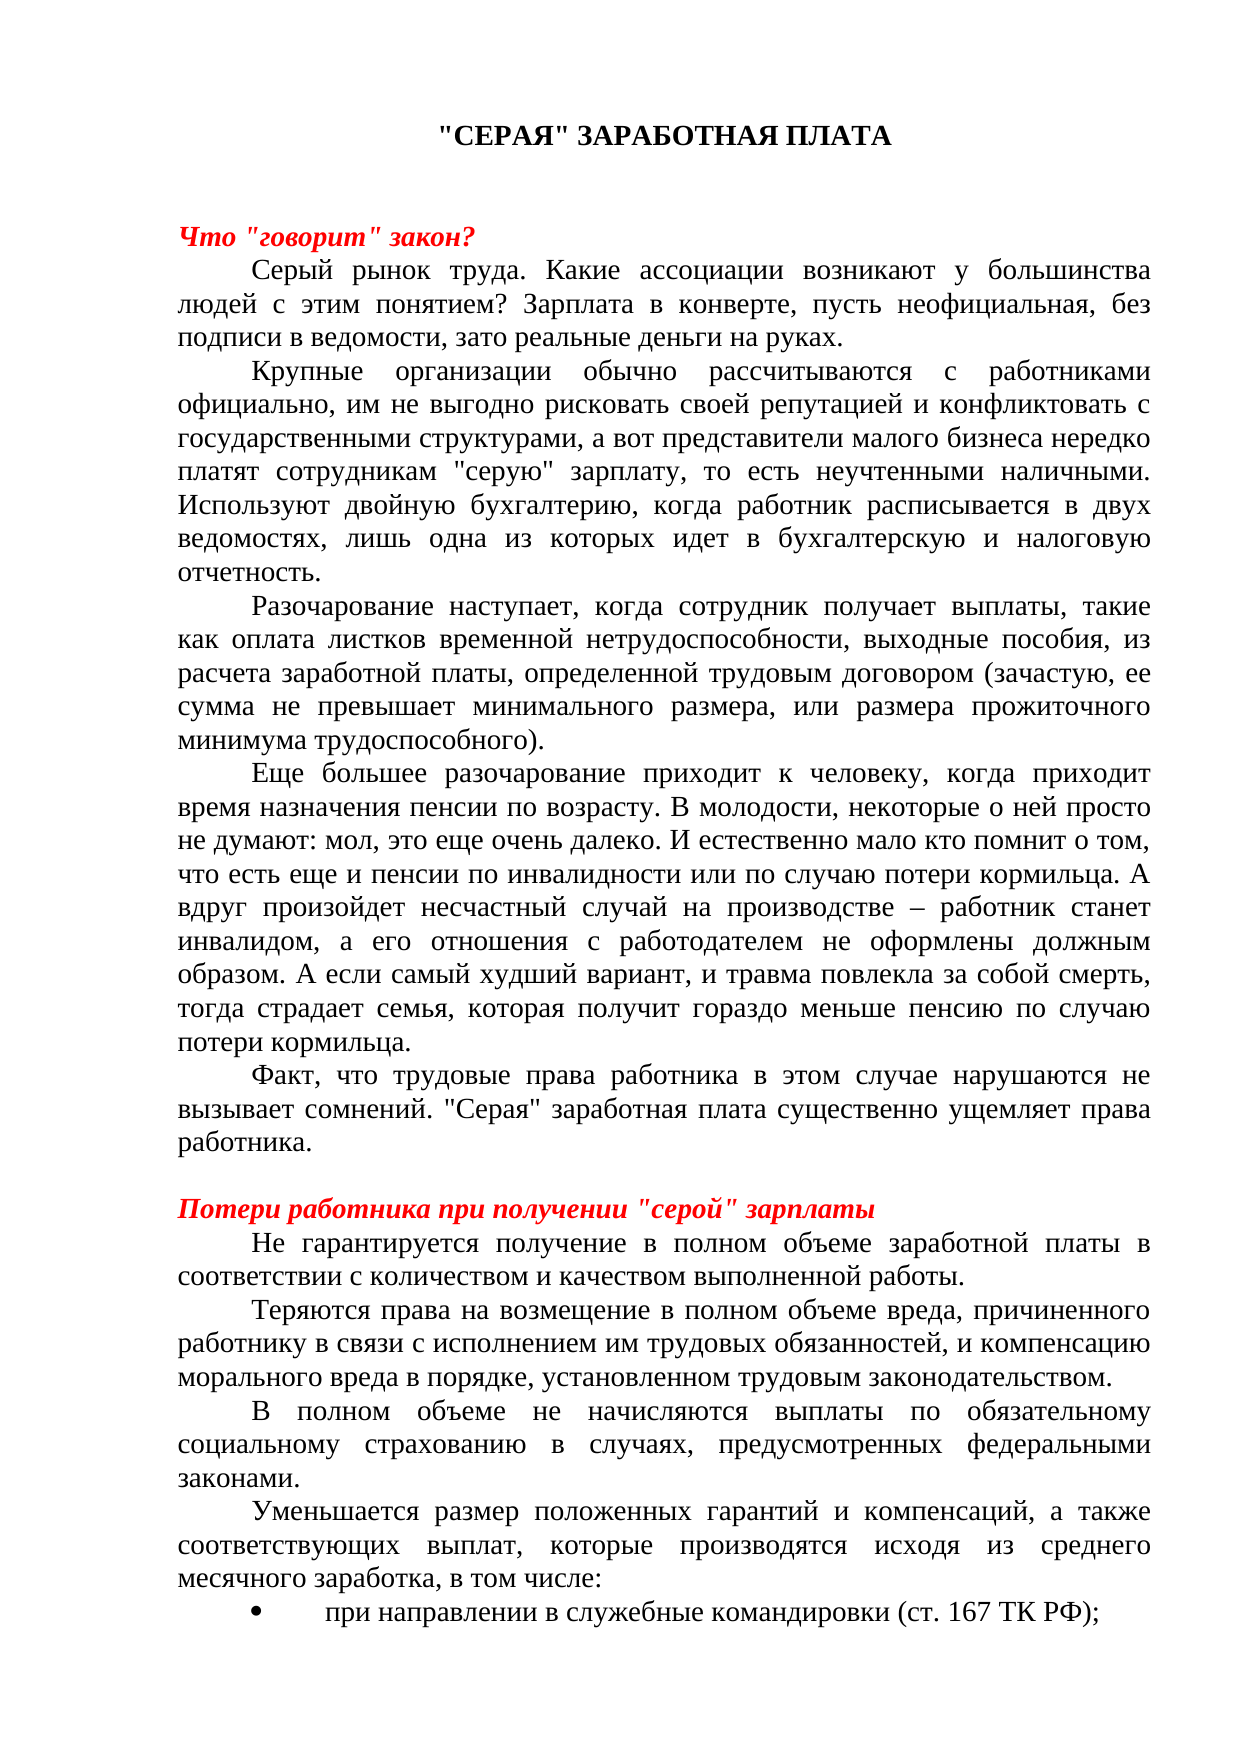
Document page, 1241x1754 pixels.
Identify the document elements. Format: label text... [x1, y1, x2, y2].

list Теряются права на возмещение в полном объеме вреда, причиненного работнику в связи с исполнением им трудовых обязанностей, и компенсацию морального вреда в порядке, установленном трудовым законодательством. [177, 1292, 1152, 1393]
list Уменьшается размер положенных гарантий и компенсаций, а также соответствующих выплат, которые производятся исходя из среднего месячного заработка, в том числе: [177, 1493, 1152, 1594]
text Серый рынок труда. Какие ассоциации возникают у большинства людей с этим понятием? Зарплата в конверте, пусть неофициальная, без подписи в ведомости, зато реальные деньги на руках. [177, 252, 1152, 353]
list Не гарантируется получение в полном объеме заработной платы в соответствии с количеством и качеством выполненной работы. [177, 1225, 1152, 1292]
text Потери работника при получении "серой" зарплаты [177, 1191, 1152, 1225]
list при направлении в служебные командировки (ст. 167 ТК РФ); [177, 1594, 1152, 1628]
text Еще большее разочарование приходит к человеку, когда приходит время назначения пенсии по возрасту. В молодости, некоторые о ней просто не думают: мол, это еще очень далеко. И естественно мало кто помнит о том, что есть еще и пенсии по инвалидности или по случаю потери кормильца. А вдруг произойдет несчастный случай на производстве – работник станет инвалидом, а его отношения с работодателем не оформлены должным образом. А если самый худший вариант, и травма повлекла за собой смерть, тогда страдает семья, которая получит гораздо меньше пенсию по случаю потери кормильца. [177, 755, 1152, 1057]
text Что "говорит" закон? [177, 219, 1152, 252]
list В полном объеме не начисляются выплаты по обязательному социальному страхованию в случаях, предусмотренных федеральными законами. [177, 1393, 1152, 1493]
text Факт, что трудовые права работника в этом случае нарушаются не вызывает сомнений. "Серая" заработная плата существенно ущемляет права работника. [177, 1057, 1152, 1158]
text Разочарование наступает, когда сотрудник получает выплаты, такие как оплата листков временной нетрудоспособности, выходные пособия, из расчета заработной платы, определенной трудовым договором (зачастую, ее сумма не превышает минимального размера, или размера прожиточного минимума трудоспособного). [177, 588, 1152, 755]
text "СЕРАЯ" ЗАРАБОТНАЯ ПЛАТА [177, 118, 1152, 152]
text Крупные организации обычно рассчитываются с работниками официально, им не выгодно рисковать своей репутацией и конфликтовать с государственными структурами, а вот представители малого бизнеса нередко платят сотрудникам "серую" зарплату, то есть неучтенными наличными. Используют двойную бухгалтерию, когда работник расписывается в двух ведомостях, лишь одна из которых идет в бухгалтерскую и налоговую отчетность. [177, 353, 1152, 588]
